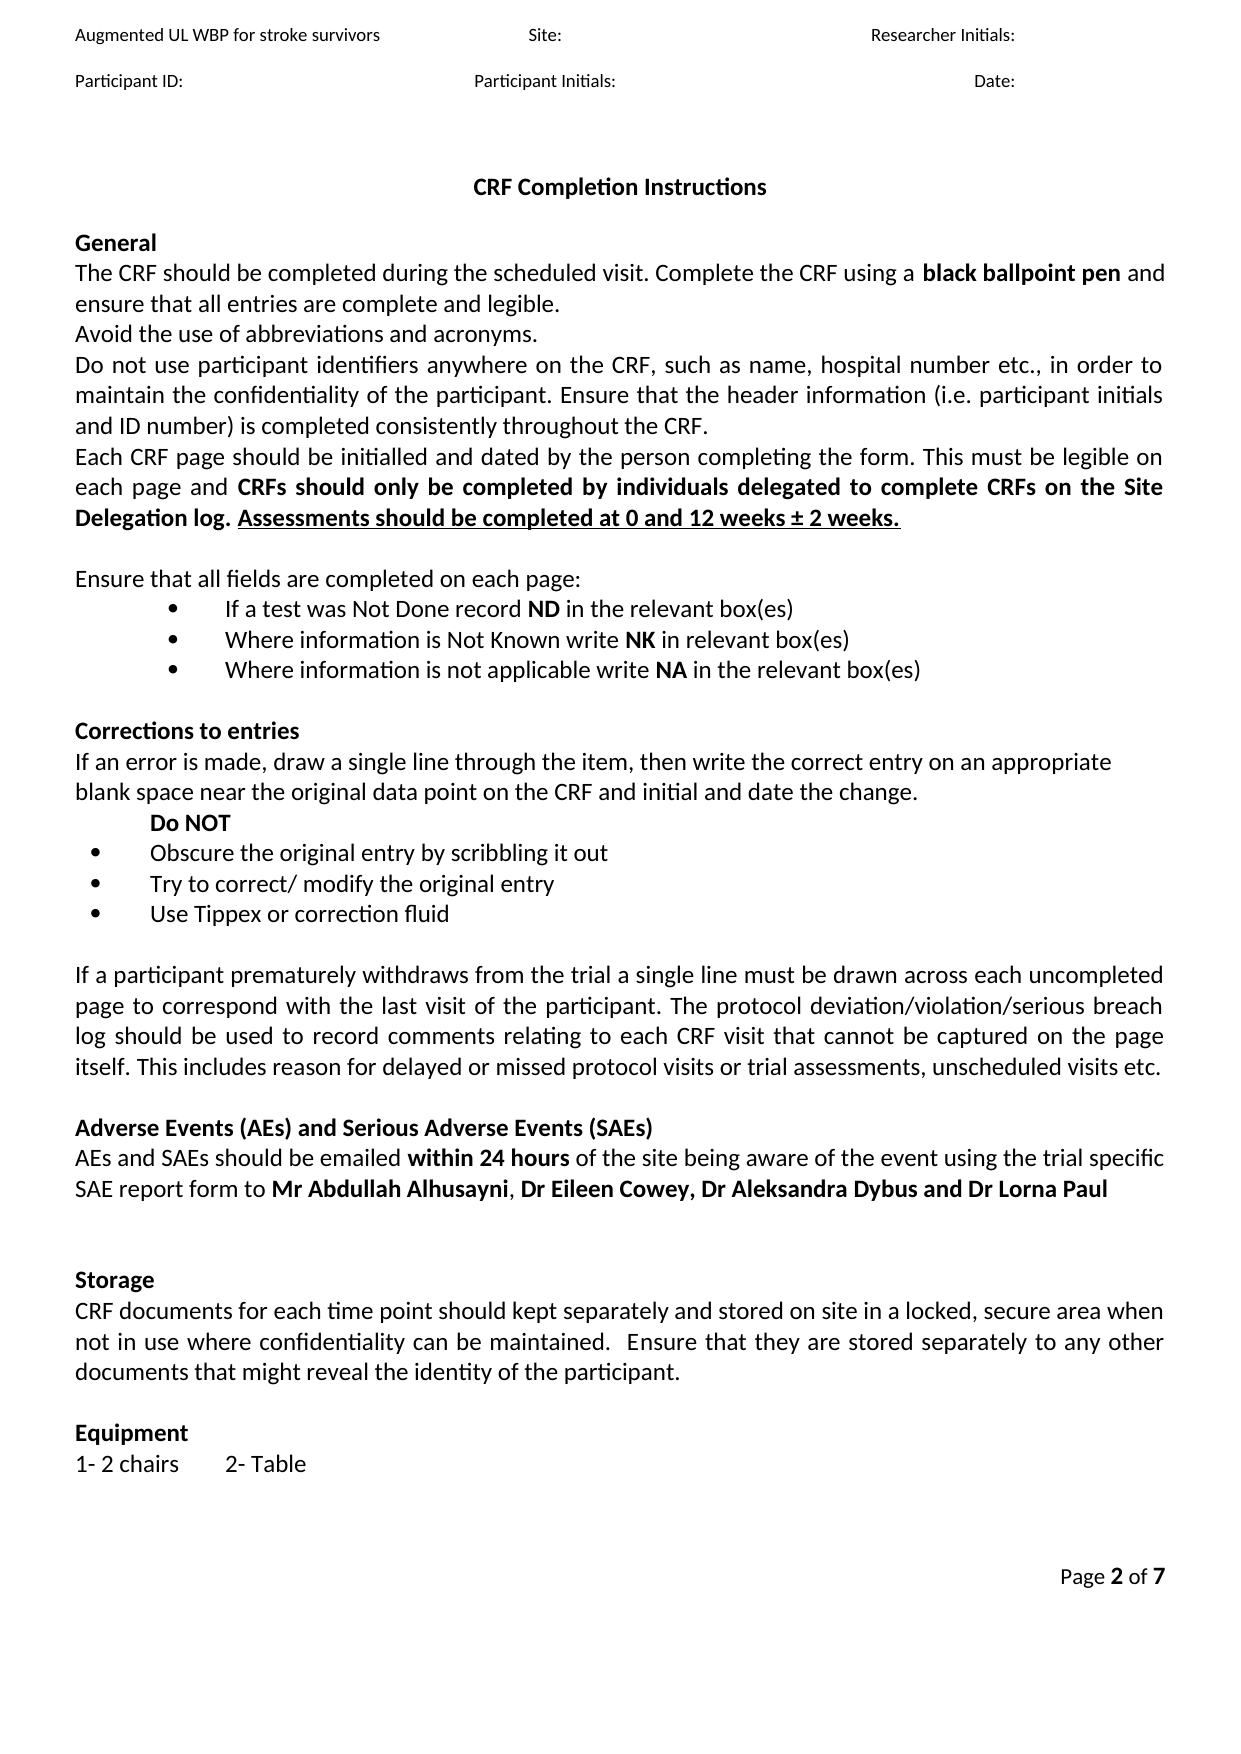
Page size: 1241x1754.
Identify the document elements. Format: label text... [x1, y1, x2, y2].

list Try to correct/ modify the original entry [75, 868, 1165, 898]
list Corrections to entries [75, 715, 1165, 746]
list General [75, 227, 1165, 257]
list Obscure the original entry by scribbling it out [75, 837, 1165, 868]
list If a participant prematurely withdraws from the trial a single line must be drawn across each uncompleted page to correspond with the last visit of the participant. The protocol deviation/violation/serious breach log should be used to record comments relating to each CRF visit that cannot be captured on the page itself. This includes reason for delayed or missed protocol visits or trial assessments, unscheduled visits etc. [75, 959, 1165, 1082]
list Use Tippex or correction fluid [75, 898, 1165, 929]
text If an error is made, draw a single line through the item, then write the correct entry on an appropriate blank space near the original data point on the CRF and initial and date the change. [75, 746, 1165, 807]
text Equipment [75, 1417, 1165, 1448]
text Do not use participant identifiers anywhere on the CRF, such as name, hospital number etc., in order to maintain the confidentiality of the participant. Ensure that the header information (i.e. participant initials and ID number) is completed consistently throughout the CRF. [75, 349, 1165, 441]
list If a test was Not Done record ND in the relevant box(es) [169, 593, 1165, 624]
text AEs and SAEs should be emailed within 24 hours of the site being aware of the event using the trial specific SAE report form to Mr Abdullah Alhusayni, Dr Eileen Cowey, Dr Aleksandra Dybus and Dr Lorna Paul [75, 1143, 1165, 1204]
list Where information is Not Known write NK in relevant box(es) [169, 624, 1165, 654]
list Ensure that all fields are completed on each page: [75, 563, 1165, 593]
text Adverse Events (AEs) and Serious Adverse Events (SAEs) [75, 1112, 1165, 1143]
text Do NOT [134, 807, 1165, 837]
text Each CRF page should be initialled and dated by the person completing the form. This must be legible on each page and CRFs should only be completed by individuals delegated to complete CRFs on the Site Delegation log. Assessments should be completed at 0 and 12 weeks ± 2 weeks. [75, 441, 1165, 532]
list Storage [75, 1265, 1165, 1295]
text Avoid the use of abbreviations and acronyms. [75, 318, 1165, 349]
text CRF documents for each time point should kept separately and stored on site in a locked, secure area when not in use where confidentiality can be maintained. Ensure that they are stored separately to any other documents that might reveal the identity of the participant. [75, 1295, 1165, 1387]
text The CRF should be completed during the scheduled visit. Complete the CRF using a black ballpoint pen and ensure that all entries are complete and legible. [75, 257, 1165, 318]
text 1- 2 chairs 2- Table [75, 1448, 1165, 1478]
text CRF Completion Instructions [75, 171, 1165, 202]
list Where information is not applicable write NA in the relevant box(es) [169, 654, 1165, 685]
